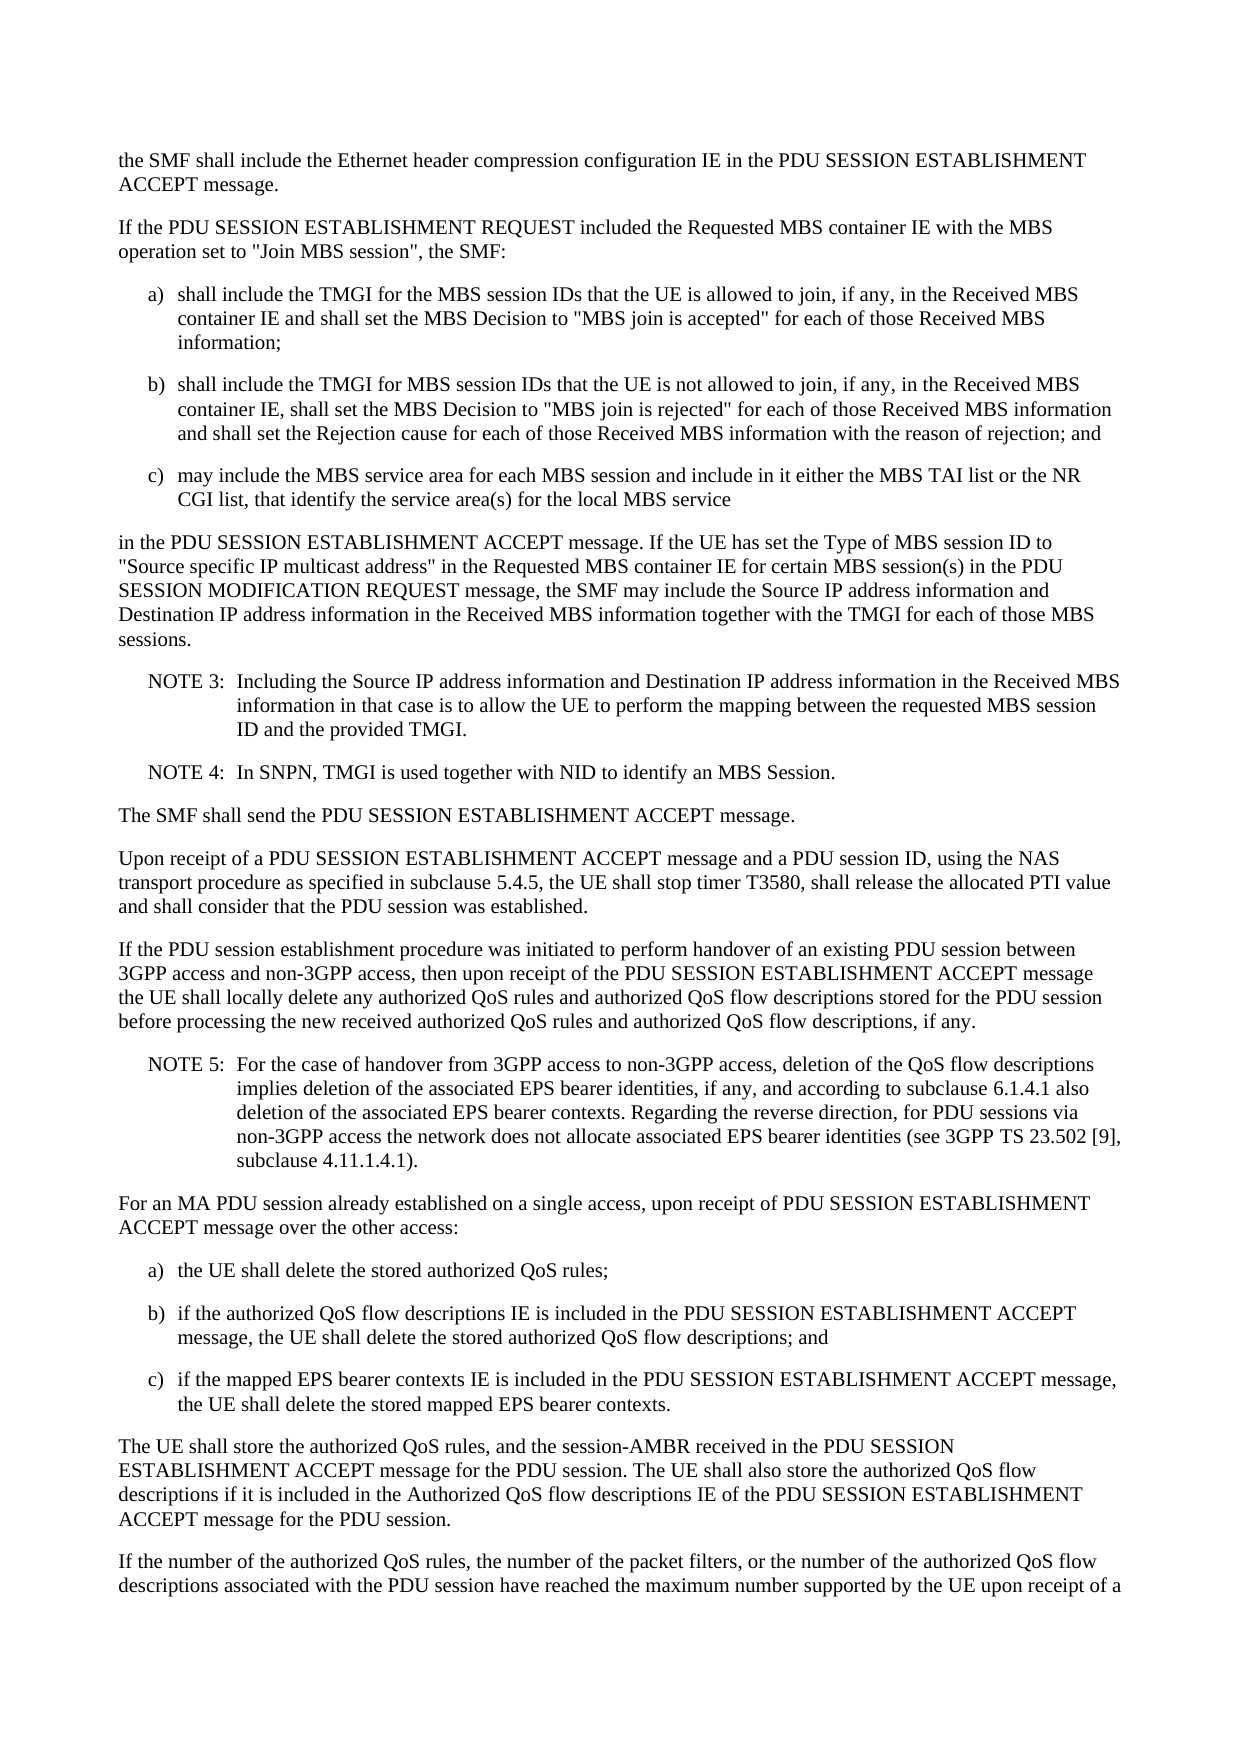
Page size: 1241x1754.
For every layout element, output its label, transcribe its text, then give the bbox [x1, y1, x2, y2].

text NOTE 5: For the case of handover from 3GPP access to non-3GPP access, deletion of the QoS flow descriptions implies deletion of the associated EPS bearer identities, if any, and according to subclause 6.1.4.1 also deletion of the associated EPS bearer contexts. Regarding the reverse direction, for PDU sessions via non-3GPP access the network does not allocate associated EPS bearer identities (see 3GPP TS 23.502 [9], subclause 4.11.1.4.1). [148, 1052, 1122, 1172]
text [118, 1549, 1122, 1597]
text a) the UE shall delete the stored authorized QoS rules; [148, 1258, 1122, 1282]
text Upon receipt of a PDU SESSION ESTABLISHMENT ACCEPT message and a PDU session ID, using the NAS transport procedure as specified in subclause 5.4.5, the UE shall stop timer T3580, shall release the allocated PTI value and shall consider that the PDU session was established. [118, 846, 1122, 918]
text the SMF shall include the Ethernet header compression configuration IE in the PDU SESSION ESTABLISHMENT ACCEPT message. [118, 148, 1122, 196]
text The UE shall store the authorized QoS rules, and the session-AMBR received in the PDU SESSION ESTABLISHMENT ACCEPT message for the PDU session. The UE shall also store the authorized QoS flow descriptions if it is included in the Authorized QoS flow descriptions IE of the PDU SESSION ESTABLISHMENT ACCEPT message for the PDU session. [118, 1434, 1122, 1531]
text If the PDU session establishment procedure was initiated to perform handover of an existing PDU session between 3GPP access and non-3GPP access, then upon receipt of the PDU SESSION ESTABLISHMENT ACCEPT message the UE shall locally delete any authorized QoS rules and authorized QoS flow descriptions stored for the PDU session before processing the new received authorized QoS rules and authorized QoS flow descriptions, if any. [118, 937, 1122, 1033]
text NOTE 3: Including the Source IP address information and Destination IP address information in the Received MBS information in that case is to allow the UE to perform the mapping between the requested MBS session ID and the provided TMGI. [148, 669, 1122, 741]
text a) shall include the TMGI for the MBS session IDs that the UE is allowed to join, if any, in the Received MBS container IE and shall set the MBS Decision to "MBS join is accepted" for each of those Received MBS information; [148, 281, 1122, 354]
text c) may include the MBS service area for each MBS session and include in it either the MBS TAI list or the NR CGI list, that identify the service area(s) for the local MBS service [148, 463, 1122, 511]
text b) if the authorized QoS flow descriptions IE is included in the PDU SESSION ESTABLISHMENT ACCEPT message, the UE shall delete the stored authorized QoS flow descriptions; and [148, 1301, 1122, 1349]
text in the PDU SESSION ESTABLISHMENT ACCEPT message. If the UE has set the Type of MBS session ID to "Source specific IP multicast address" in the Requested MBS container IE for certain MBS session(s) in the PDU SESSION MODIFICATION REQUEST message, the SMF may include the Source IP address information and Destination IP address information in the Received MBS information together with the TMGI for each of those MBS sessions. [118, 530, 1122, 651]
text NOTE 4: In SNPN, TMGI is used together with NID to identify an MBS Session. [148, 760, 1122, 784]
text The SMF shall send the PDU SESSION ESTABLISHMENT ACCEPT message. [118, 803, 1122, 827]
text If the PDU SESSION ESTABLISHMENT REQUEST included the Requested MBS container IE with the MBS operation set to "Join MBS session", the SMF: [118, 214, 1122, 263]
text c) if the mapped EPS bearer contexts IE is included in the PDU SESSION ESTABLISHMENT ACCEPT message, the UE shall delete the stored mapped EPS bearer contexts. [148, 1367, 1122, 1416]
text b) shall include the TMGI for MBS session IDs that the UE is not allowed to join, if any, in the Received MBS container IE, shall set the MBS Decision to "MBS join is rejected" for each of those Received MBS information and shall set the Rejection cause for each of those Received MBS information with the reason of rejection; and [148, 372, 1122, 444]
text For an MA PDU session already established on a single access, upon receipt of PDU SESSION ESTABLISHMENT ACCEPT message over the other access: [118, 1191, 1122, 1239]
